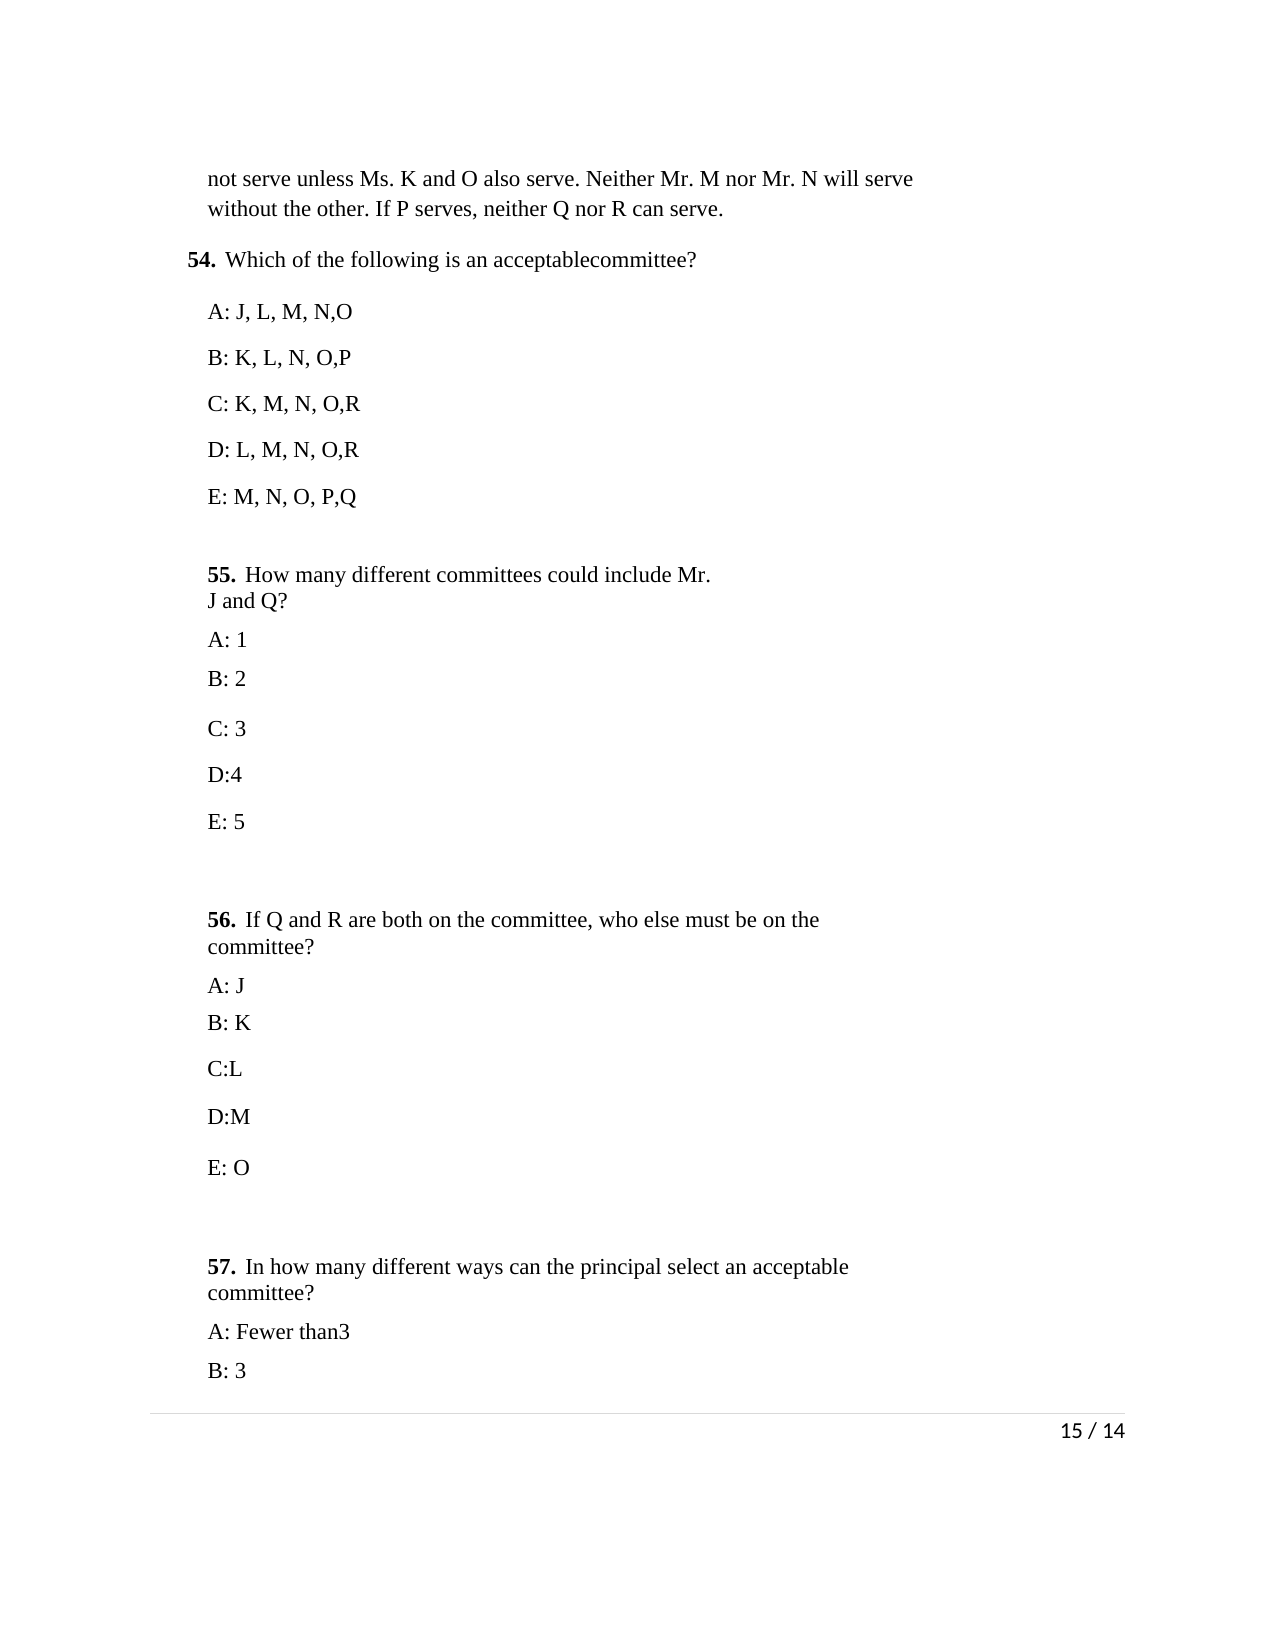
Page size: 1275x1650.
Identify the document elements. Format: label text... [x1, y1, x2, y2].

text A: J, L, M, N,O [207, 299, 1125, 324]
text D:4 [207, 762, 1125, 787]
text B: 3 [207, 1357, 1125, 1383]
text E: 5 [207, 808, 1125, 834]
list A: J [207, 972, 892, 998]
text E: O [207, 1154, 1125, 1180]
list Which of the following is an acceptablecommittee? [187, 246, 1125, 272]
text B: K, L, N, O,P [207, 345, 1125, 370]
list A: Fewer than3 [207, 1318, 917, 1344]
list If Q and R are both on the committee, who else must be on the committee? [207, 906, 892, 959]
text D:M [207, 1103, 1125, 1129]
text B: 2 [207, 665, 1125, 691]
text C: K, M, N, O,R [207, 391, 1125, 416]
text not serve unless Ms. K and O also serve. Neither Mr. M nor Mr. N will serve without the other. If P serves, neither Q nor R can serve. [207, 165, 938, 221]
text C: 3 [207, 716, 1125, 741]
text E: M, N, O, P,Q [207, 483, 1125, 510]
text B: K [207, 1011, 1125, 1036]
list How many different committees could include Mr. J and Q? [207, 561, 713, 613]
text C:L [207, 1057, 1125, 1082]
text D: L, M, N, O,R [207, 437, 1125, 463]
list A: 1 [207, 626, 713, 652]
list In how many different ways can the principal select an acceptable committee? [207, 1253, 917, 1306]
